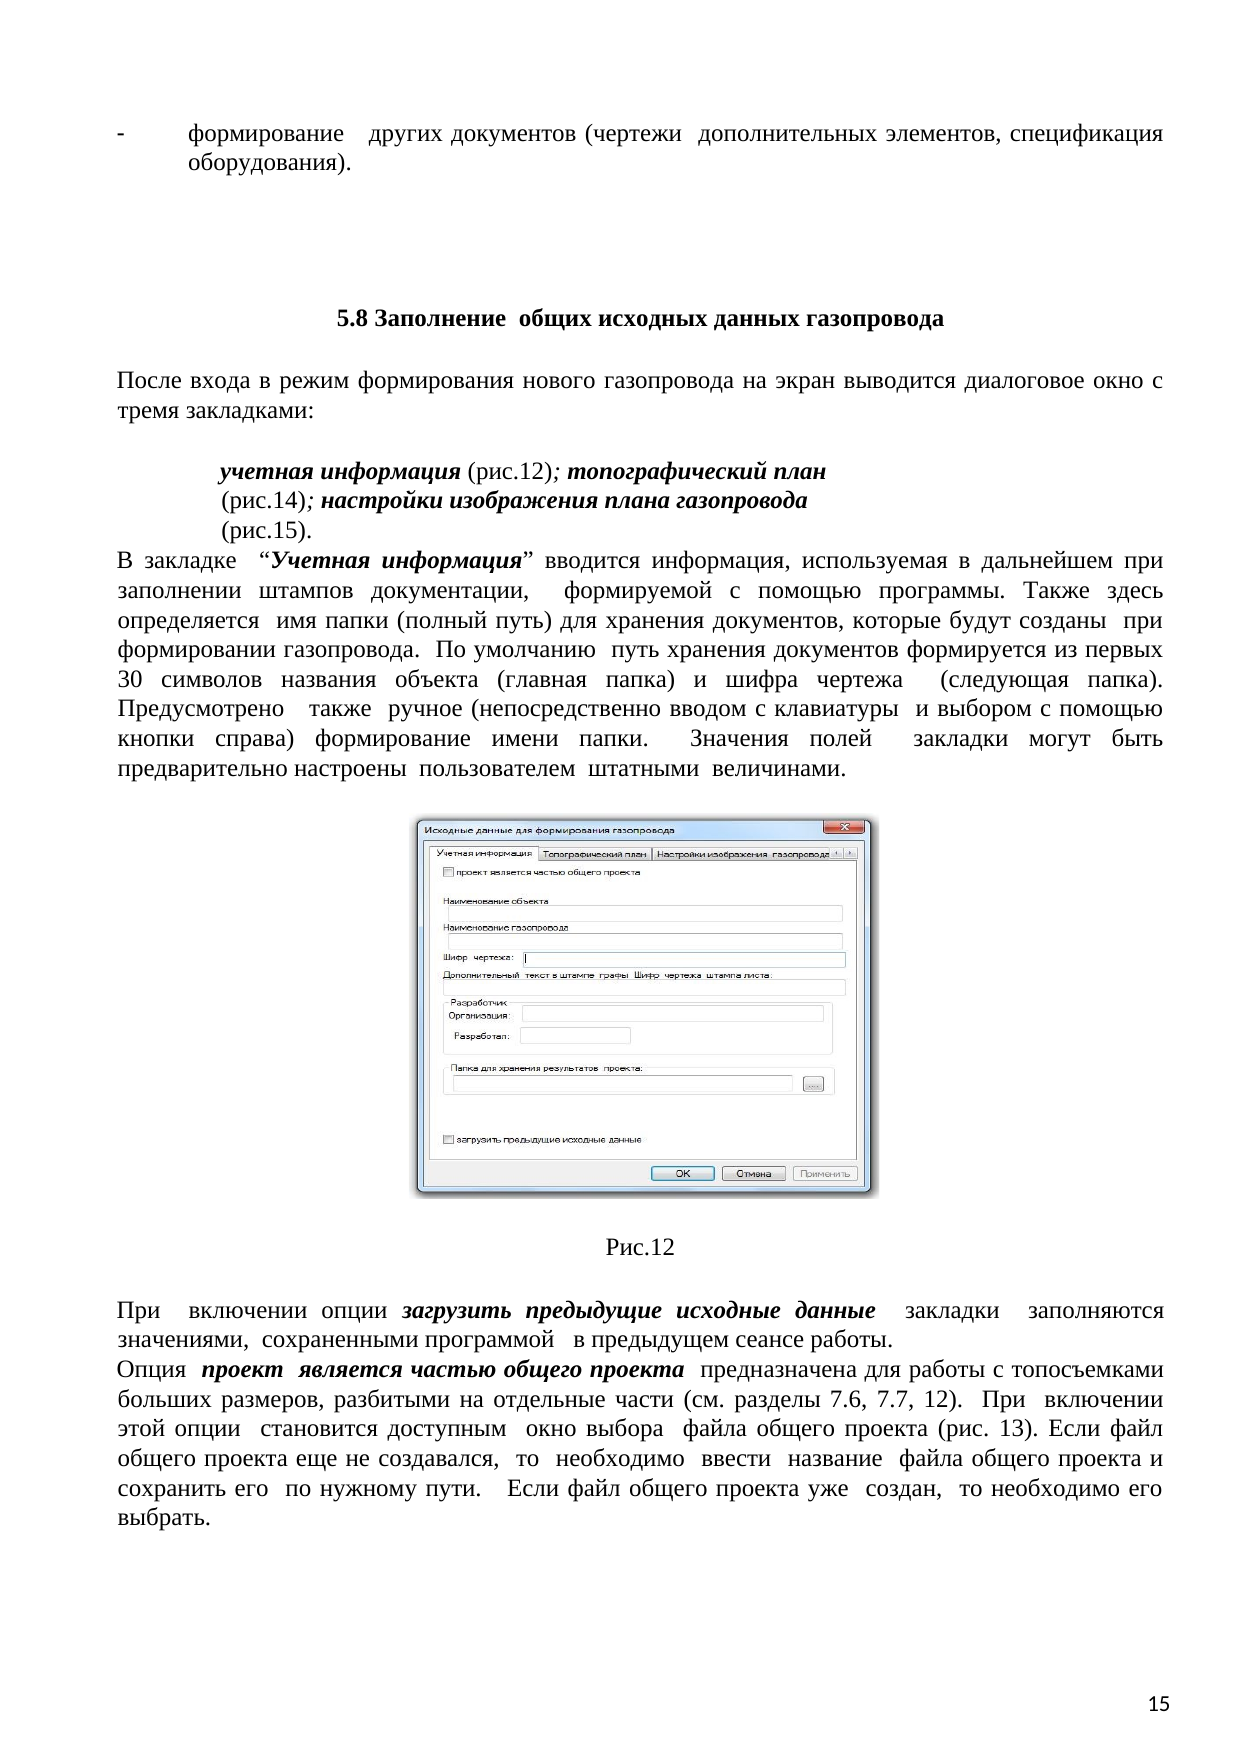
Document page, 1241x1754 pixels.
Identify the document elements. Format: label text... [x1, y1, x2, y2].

text Рис.12 [221, 1232, 1059, 1261]
text В закладке “Учетная информация” вводится информация, используемая в дальнейшем при заполнении штампов документации, формируемой с помощью программы. Также здесь определяется имя папки (полный путь) для хранения документов, которые будут созданы при формировании газопровода. По умолчанию путь хранения документов формируется из первых 30 символов названия объекта (главная папка) и шифра чертежа (следующая папка). Предусмотрено также ручное (непосредственно вводом с клавиатуры и выбором с помощью кнопки справа) формирование имени папки. Значения полей закладки могут быть предварительно настроены пользователем штатными величинами. [116, 546, 1164, 781]
text учетная информация (рис.12); топографический план (рис.14); настройки изображения плана газопровода (рис.15). [220, 456, 888, 544]
text Опция проект является частью общего проекта предназначена для работы с топосъемками больших размеров, разбитыми на отдельные части (см. разделы 7.6, 7.7, 12). При включении этой опции становится доступным окно выбора файла общего проекта (рис. 13). Если файл общего проекта еще не создавался, то необходимо ввести название файла общего проекта и сохранить его по нужному пути. Если файл общего проекта уже создан, то необходимо его выбрать. [116, 1354, 1164, 1531]
text После входа в режим формирования нового газопровода на экран выводится диалоговое окно с тремя закладками: [116, 365, 1164, 423]
text При включении опции загрузить предыдущие исходные данные закладки заполняются значениями, сохраненными программой в предыдущем сеансе работы. [116, 1295, 1164, 1353]
list формирование других документов (чертежи дополнительных элементов, спецификация оборудования). [116, 118, 1164, 176]
subtitle 5.8 Заполнение общих исходных данных газопровода [177, 303, 1103, 332]
picture [408, 813, 880, 1199]
